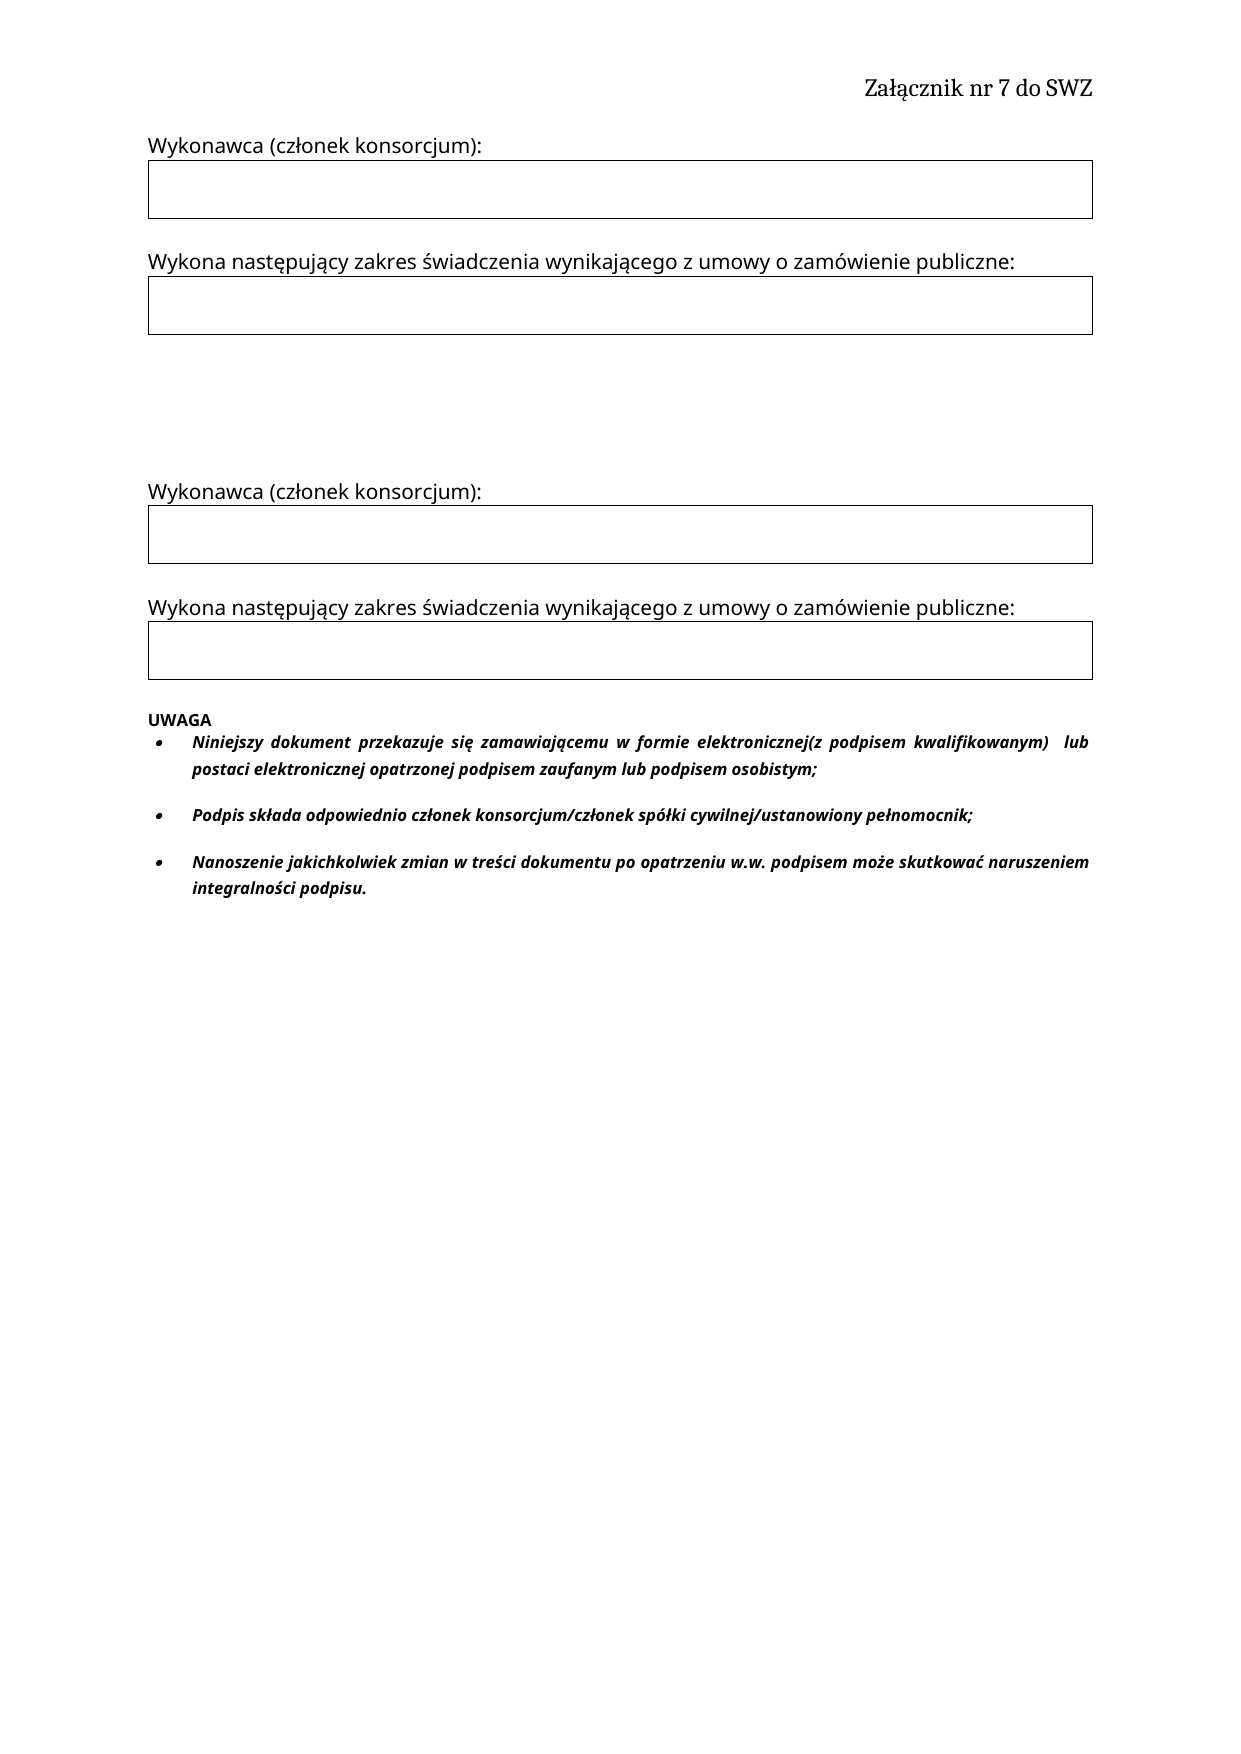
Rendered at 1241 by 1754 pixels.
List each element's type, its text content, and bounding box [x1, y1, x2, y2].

table_header [149, 506, 1092, 563]
list Podpis składa odpowiednio członek konsorcjum/członek spółki cywilnej/ustanowiony pełnomocnik; [154, 804, 1092, 827]
text Wykona następujący zakres świadczenia wynikającego z umowy o zamówienie publiczne: [148, 247, 1092, 276]
text UWAGA [148, 708, 1092, 731]
list Niniejszy dokument przekazuje się zamawiającemu w formie elektronicznej(z podpisem kwalifikowanym) lub postaci elektronicznej opatrzonej podpisem zaufanym lub podpisem osobistym; [154, 731, 1092, 780]
table_header [149, 622, 1092, 679]
list Nanoszenie jakichkolwiek zmian w treści dokumentu po opatrzeniu w.w. podpisem może skutkować naruszeniem integralności podpisu. [154, 851, 1092, 900]
text Wykonawca (członek konsorcjum): [148, 131, 1092, 160]
text Wykonawca (członek konsorcjum): [148, 477, 1092, 505]
text Wykona następujący zakres świadczenia wynikającego z umowy o zamówienie publiczne: [148, 593, 1092, 621]
table_header [149, 277, 1092, 333]
table_header [149, 161, 1092, 218]
